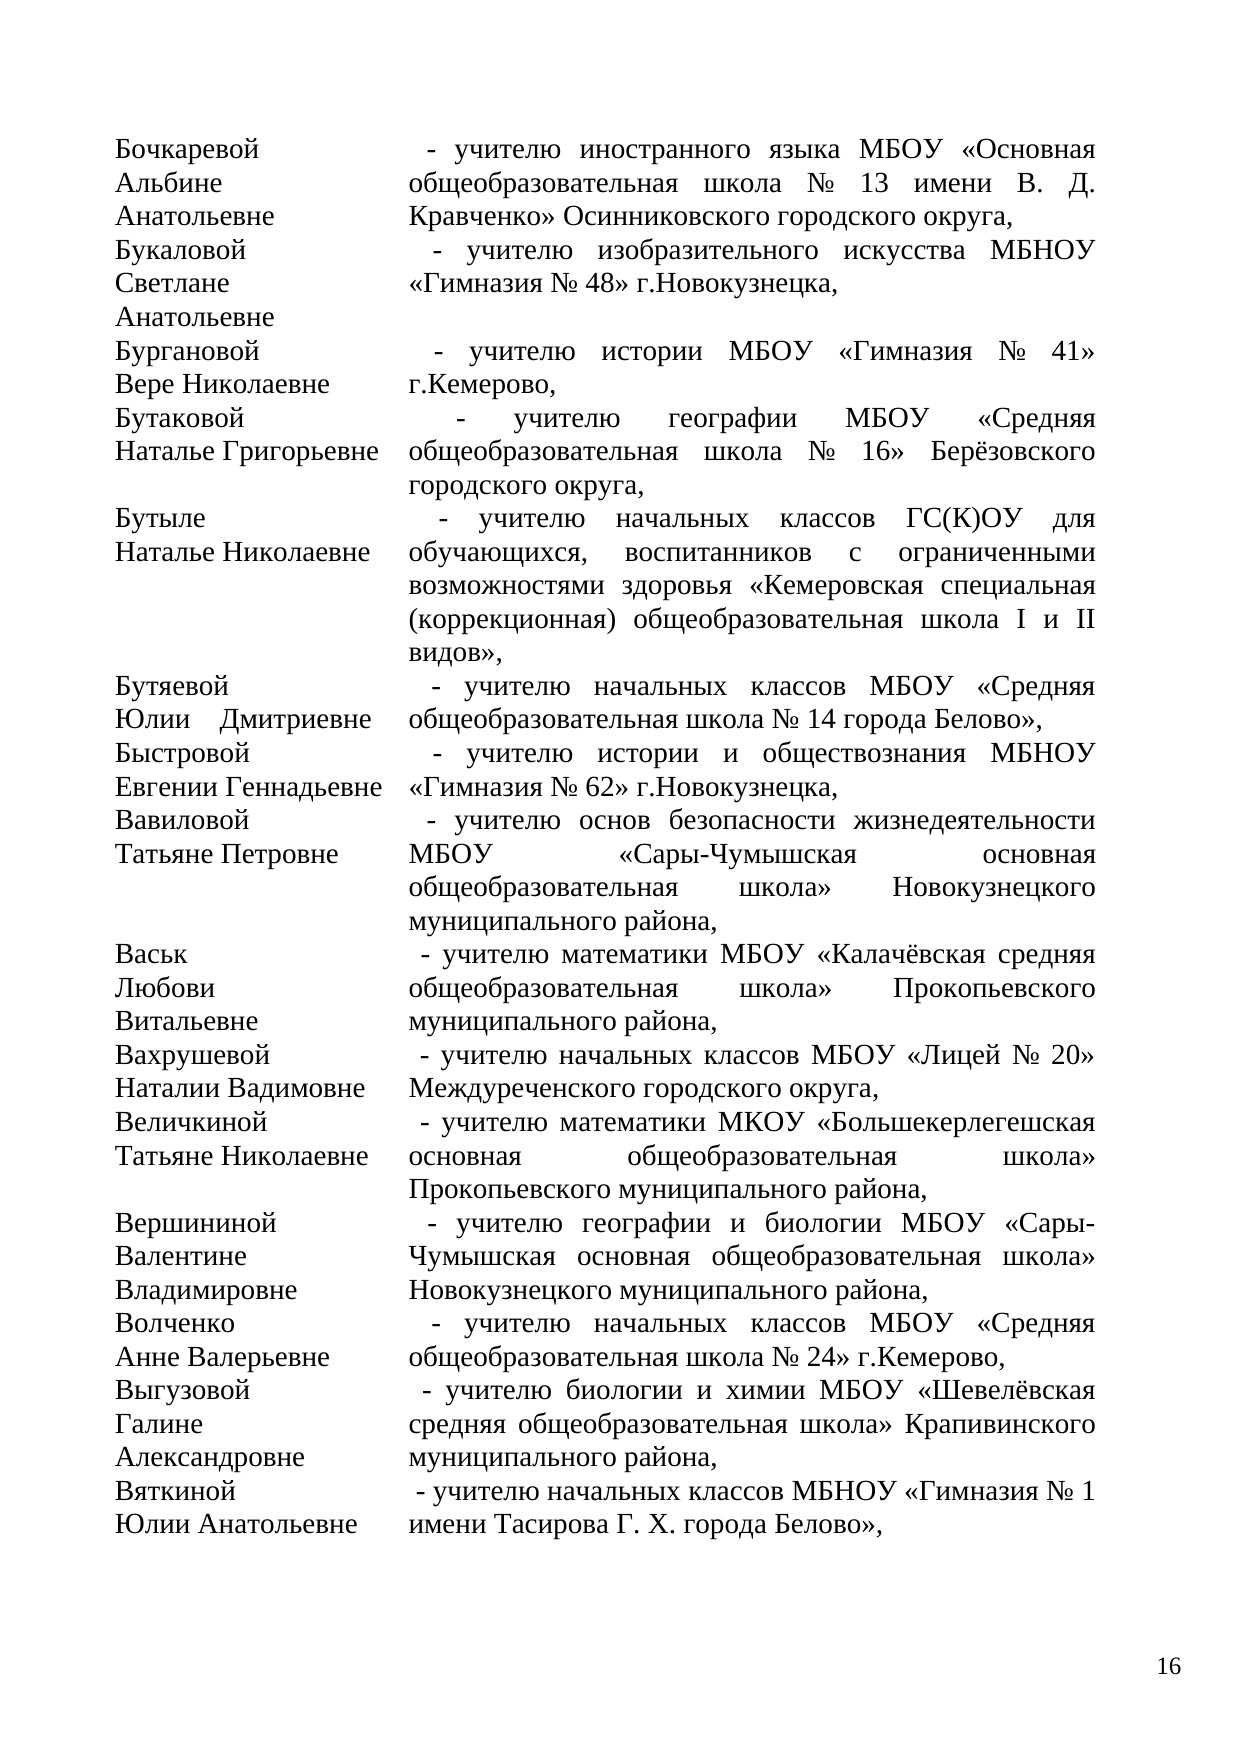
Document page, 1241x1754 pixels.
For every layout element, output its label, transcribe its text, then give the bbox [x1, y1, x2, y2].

table_cell Вершининой Валентине Владимировне [103, 1205, 397, 1305]
table_cell Выгузовой Галине Александровне [103, 1373, 397, 1473]
table_cell - учителю начальных классов МБНОУ «Гимназия № 1 имени Тасирова Г. Х. города Белово», [397, 1473, 1107, 1540]
table_cell - учителю математики МБОУ «Калачёвская средняя общеобразовательная школа» Прокопьевского муниципального района, [397, 936, 1107, 1037]
table_cell Вахрушевой Наталии Вадимовне [103, 1037, 397, 1104]
table_cell - учителю географии и биологии МБОУ «Сары-Чумышская основная общеобразовательная школа» Новокузнецкого муниципального района, [397, 1205, 1107, 1305]
table_cell - учителю начальных классов МБОУ «Лицей № 20» Междуреченского городского округа, [397, 1037, 1107, 1104]
table_cell Бутяевой Юлии Дмитриевне [103, 668, 397, 735]
table_cell Бутаковой Наталье Григорьевне [103, 400, 397, 500]
table_cell Бутыле Наталье Николаевне [103, 500, 397, 668]
table_cell Васьк Любови Витальевне [103, 936, 397, 1037]
table_cell - учителю начальных классов МБОУ «Средняя общеобразовательная школа № 14 города Белово», [397, 668, 1107, 735]
table_cell - учителю математики МКОУ «Большекерлегешская основная общеобразовательная школа» Прокопьевского муниципального района, [397, 1104, 1107, 1205]
table_cell Волченко Анне Валерьевне [103, 1305, 397, 1372]
table_cell Вяткиной Юлии Анатольевне [103, 1473, 397, 1540]
table_cell Величкиной Татьяне Николаевне [103, 1104, 397, 1205]
table_cell - учителю начальных классов МБОУ «Средняя общеобразовательная школа № 24» г.Кемерово, [397, 1305, 1107, 1372]
table_cell Вавиловой Татьяне Петровне [103, 802, 397, 936]
table_cell - учителю истории и обществознания МБНОУ «Гимназия № 62» г.Новокузнецка, [397, 735, 1107, 802]
table_cell - учителю основ безопасности жизнедеятельности МБОУ «Сары-Чумышская основная общеобразовательная школа» Новокузнецкого муниципального района, [397, 802, 1107, 936]
table_cell Букаловой Светлане Анатольевне [103, 232, 397, 333]
table_cell - учителю начальных классов ГС(К)ОУ для обучающихся, воспитанников с ограниченными возможностями здоровья «Кемеровская специальная (коррекционная) общеобразовательная школа I и II видов», [397, 500, 1107, 668]
table_cell - учителю иностранного языка МБОУ «Основная общеобразовательная школа № 13 имени В. Д. Кравченко» Осинниковского городского округа, [397, 131, 1107, 232]
table_cell - учителю истории МБОУ «Гимназия № 41» г.Кемерово, [397, 333, 1107, 400]
table_cell - учителю географии МБОУ «Средняя общеобразовательная школа № 16» Берёзовского городского округа, [397, 400, 1107, 500]
table_cell - учителю изобразительного искусства МБНОУ «Гимназия № 48» г.Новокузнецка, [397, 232, 1107, 333]
table_cell - учителю биологии и химии МБОУ «Шевелёвская средняя общеобразовательная школа» Крапивинского муниципального района, [397, 1373, 1107, 1473]
table_cell Бургановой Вере Николаевне [103, 333, 397, 400]
table_cell Бочкаревой Альбине Анатольевне [103, 131, 397, 232]
table_cell Быстровой Евгении Геннадьевне [103, 735, 397, 802]
